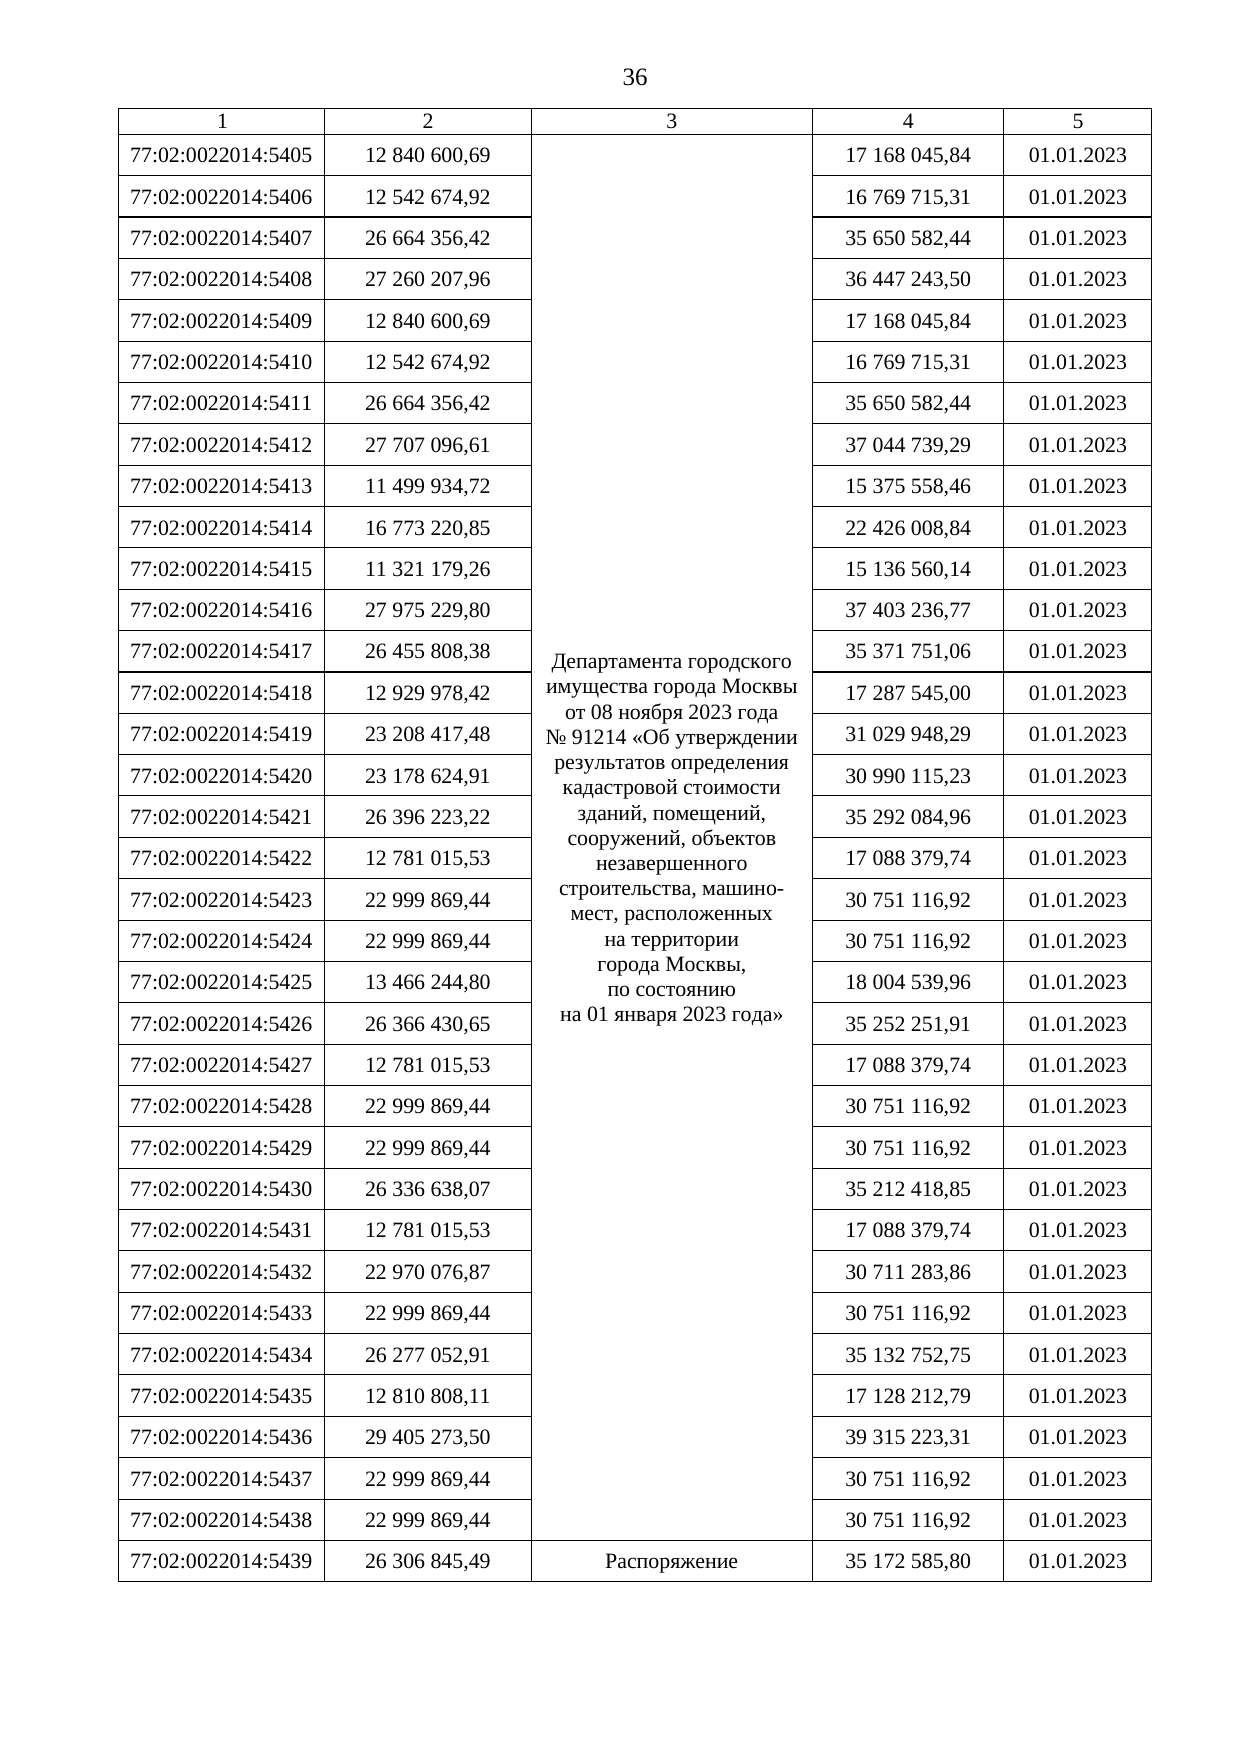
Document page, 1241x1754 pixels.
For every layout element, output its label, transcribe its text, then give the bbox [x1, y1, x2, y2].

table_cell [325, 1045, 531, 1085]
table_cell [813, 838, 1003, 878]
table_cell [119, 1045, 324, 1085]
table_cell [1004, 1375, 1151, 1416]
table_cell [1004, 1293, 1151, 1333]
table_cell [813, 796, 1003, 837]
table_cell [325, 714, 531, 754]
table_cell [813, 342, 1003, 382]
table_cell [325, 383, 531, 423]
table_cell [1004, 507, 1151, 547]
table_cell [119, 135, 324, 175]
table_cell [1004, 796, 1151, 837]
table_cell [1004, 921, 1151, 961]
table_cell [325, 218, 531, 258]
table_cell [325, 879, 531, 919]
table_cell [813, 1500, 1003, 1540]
table_header 1 [119, 109, 324, 134]
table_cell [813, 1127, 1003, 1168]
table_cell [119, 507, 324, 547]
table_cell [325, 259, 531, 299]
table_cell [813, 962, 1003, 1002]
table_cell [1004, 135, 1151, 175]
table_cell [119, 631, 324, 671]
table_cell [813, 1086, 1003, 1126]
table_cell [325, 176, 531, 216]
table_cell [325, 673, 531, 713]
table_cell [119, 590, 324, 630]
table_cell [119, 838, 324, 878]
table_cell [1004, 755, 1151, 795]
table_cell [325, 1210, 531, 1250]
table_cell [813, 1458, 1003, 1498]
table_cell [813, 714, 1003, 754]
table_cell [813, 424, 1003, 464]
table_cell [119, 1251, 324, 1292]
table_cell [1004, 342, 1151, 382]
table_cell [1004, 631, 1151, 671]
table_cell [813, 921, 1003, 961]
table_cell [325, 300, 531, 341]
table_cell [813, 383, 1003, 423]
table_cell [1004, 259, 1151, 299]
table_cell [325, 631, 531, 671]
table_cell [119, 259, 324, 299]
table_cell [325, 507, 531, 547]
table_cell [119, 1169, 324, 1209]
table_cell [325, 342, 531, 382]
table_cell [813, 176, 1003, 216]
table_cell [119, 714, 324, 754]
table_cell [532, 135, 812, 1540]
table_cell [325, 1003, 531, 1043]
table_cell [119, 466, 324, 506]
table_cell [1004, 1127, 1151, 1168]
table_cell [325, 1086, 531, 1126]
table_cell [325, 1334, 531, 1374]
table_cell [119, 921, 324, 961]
table_header 2 [325, 109, 531, 134]
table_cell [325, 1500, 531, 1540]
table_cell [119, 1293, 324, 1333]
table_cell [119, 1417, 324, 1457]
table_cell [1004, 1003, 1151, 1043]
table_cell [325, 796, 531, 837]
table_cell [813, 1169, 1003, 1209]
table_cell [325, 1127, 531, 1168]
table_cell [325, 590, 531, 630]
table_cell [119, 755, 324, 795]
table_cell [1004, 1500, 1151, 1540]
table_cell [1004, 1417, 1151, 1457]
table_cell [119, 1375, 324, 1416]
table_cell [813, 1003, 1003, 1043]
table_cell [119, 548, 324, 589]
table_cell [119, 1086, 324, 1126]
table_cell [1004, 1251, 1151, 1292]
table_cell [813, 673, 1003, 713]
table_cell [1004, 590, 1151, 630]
table_header 4 [813, 109, 1003, 134]
table_header 5 [1004, 109, 1151, 134]
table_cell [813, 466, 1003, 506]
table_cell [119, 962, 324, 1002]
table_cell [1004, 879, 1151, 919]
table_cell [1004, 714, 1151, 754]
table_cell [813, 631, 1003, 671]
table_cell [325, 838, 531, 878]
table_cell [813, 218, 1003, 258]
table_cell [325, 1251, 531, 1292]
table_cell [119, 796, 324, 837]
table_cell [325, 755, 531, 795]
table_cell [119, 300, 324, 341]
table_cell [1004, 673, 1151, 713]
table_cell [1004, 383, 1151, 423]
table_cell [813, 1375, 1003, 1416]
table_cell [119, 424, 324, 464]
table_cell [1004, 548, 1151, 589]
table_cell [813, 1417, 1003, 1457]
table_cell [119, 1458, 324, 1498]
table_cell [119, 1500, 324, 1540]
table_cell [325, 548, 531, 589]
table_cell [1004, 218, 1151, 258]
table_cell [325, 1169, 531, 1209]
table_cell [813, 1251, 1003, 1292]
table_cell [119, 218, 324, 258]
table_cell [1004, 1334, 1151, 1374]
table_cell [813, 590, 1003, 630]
table_header 3 [532, 109, 812, 134]
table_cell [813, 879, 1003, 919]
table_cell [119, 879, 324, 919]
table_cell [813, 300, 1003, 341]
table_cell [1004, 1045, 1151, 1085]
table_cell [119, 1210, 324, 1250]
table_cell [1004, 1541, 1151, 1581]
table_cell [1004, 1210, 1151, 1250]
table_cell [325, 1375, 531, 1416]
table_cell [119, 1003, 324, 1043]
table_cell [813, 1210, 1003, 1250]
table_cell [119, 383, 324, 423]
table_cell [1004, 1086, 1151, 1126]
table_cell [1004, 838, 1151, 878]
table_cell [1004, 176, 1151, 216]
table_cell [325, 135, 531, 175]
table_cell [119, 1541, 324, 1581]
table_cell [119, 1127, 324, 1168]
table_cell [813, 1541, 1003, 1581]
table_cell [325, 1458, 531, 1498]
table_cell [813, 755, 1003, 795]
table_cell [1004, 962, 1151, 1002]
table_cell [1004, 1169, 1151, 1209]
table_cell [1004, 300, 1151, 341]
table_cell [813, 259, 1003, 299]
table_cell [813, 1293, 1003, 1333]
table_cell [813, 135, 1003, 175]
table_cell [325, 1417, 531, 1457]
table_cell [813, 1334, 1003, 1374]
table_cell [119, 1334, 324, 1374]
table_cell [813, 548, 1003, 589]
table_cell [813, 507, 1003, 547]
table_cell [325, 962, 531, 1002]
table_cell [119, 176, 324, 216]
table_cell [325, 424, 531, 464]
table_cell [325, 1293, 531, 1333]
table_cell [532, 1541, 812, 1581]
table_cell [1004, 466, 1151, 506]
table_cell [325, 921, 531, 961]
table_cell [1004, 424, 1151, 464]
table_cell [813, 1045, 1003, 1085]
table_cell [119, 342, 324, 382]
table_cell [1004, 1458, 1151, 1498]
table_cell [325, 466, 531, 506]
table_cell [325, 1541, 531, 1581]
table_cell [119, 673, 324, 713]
